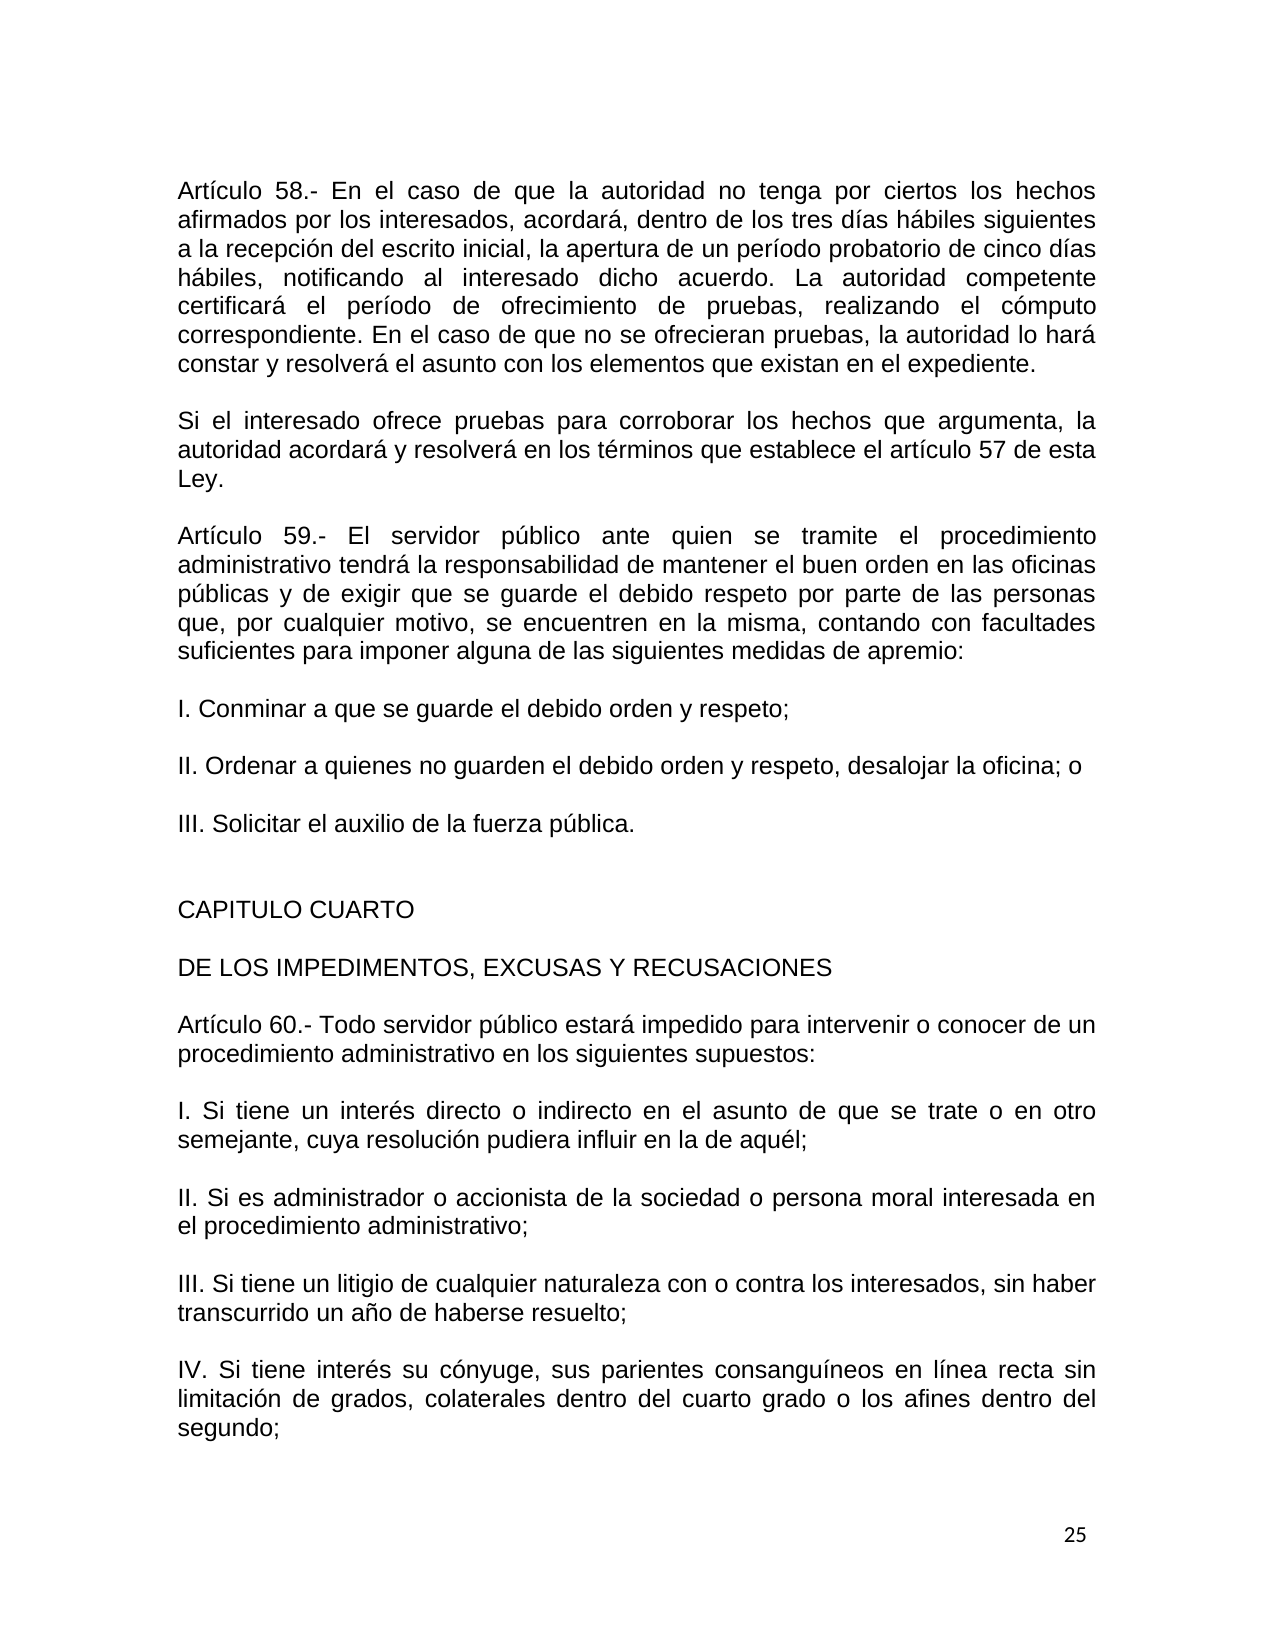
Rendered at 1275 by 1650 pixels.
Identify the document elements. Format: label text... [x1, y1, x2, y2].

text Artículo 59.- El servidor público ante quien se tramite el procedimiento administrativo tendrá la responsabilidad de mantener el buen orden en las oficinas públicas y de exigir que se guarde el debido respeto por parte de las personas que, por cualquier motivo, se encuentren en la misma, contando con facultades suficientes para imponer alguna de las siguientes medidas de apremio: [177, 521, 1098, 665]
text II. Si es administrador o accionista de la sociedad o persona moral interesada en el procedimiento administrativo; [177, 1183, 1098, 1240]
text Si el interesado ofrece pruebas para corroborar los hechos que argumenta, la autoridad acordará y resolverá en los términos que establece el artículo 57 de esta Ley. [177, 406, 1098, 493]
text I. Conminar a que se guarde el debido orden y respeto; [177, 694, 1098, 723]
text II. Ordenar a quienes no guarden el debido orden y respeto, desalojar la oficina; o [177, 751, 1098, 780]
text Artículo 58.- En el caso de que la autoridad no tenga por ciertos los hechos afirmados por los interesados, acordará, dentro de los tres días hábiles siguientes a la recepción del escrito inicial, la apertura de un período probatorio de cinco días hábiles, notificando al interesado dicho acuerdo. La autoridad competente certificará el período de ofrecimiento de pruebas, realizando el cómputo correspondiente. En el caso de que no se ofrecieran pruebas, la autoridad lo hará constar y resolverá el asunto con los elementos que existan en el expediente. [177, 176, 1098, 378]
text III. Si tiene un litigio de cualquier naturaleza con o contra los interesados, sin haber transcurrido un año de haberse resuelto; [177, 1269, 1098, 1326]
text Artículo 60.- Todo servidor público estará impedido para intervenir o conocer de un procedimiento administrativo en los siguientes supuestos: [177, 1010, 1098, 1068]
text DE LOS IMPEDIMENTOS, EXCUSAS Y RECUSACIONES [177, 953, 1098, 981]
text CAPITULO CUARTO [177, 895, 1098, 924]
text IV. Si tiene interés su cónyuge, sus parientes consanguíneos en línea recta sin limitación de grados, colaterales dentro del cuarto grado o los afines dentro del segundo; [177, 1355, 1098, 1441]
text I. Si tiene un interés directo o indirecto en el asunto de que se trate o en otro semejante, cuya resolución pudiera influir en la de aquél; [177, 1096, 1098, 1154]
text III. Solicitar el auxilio de la fuerza pública. [177, 809, 1098, 838]
